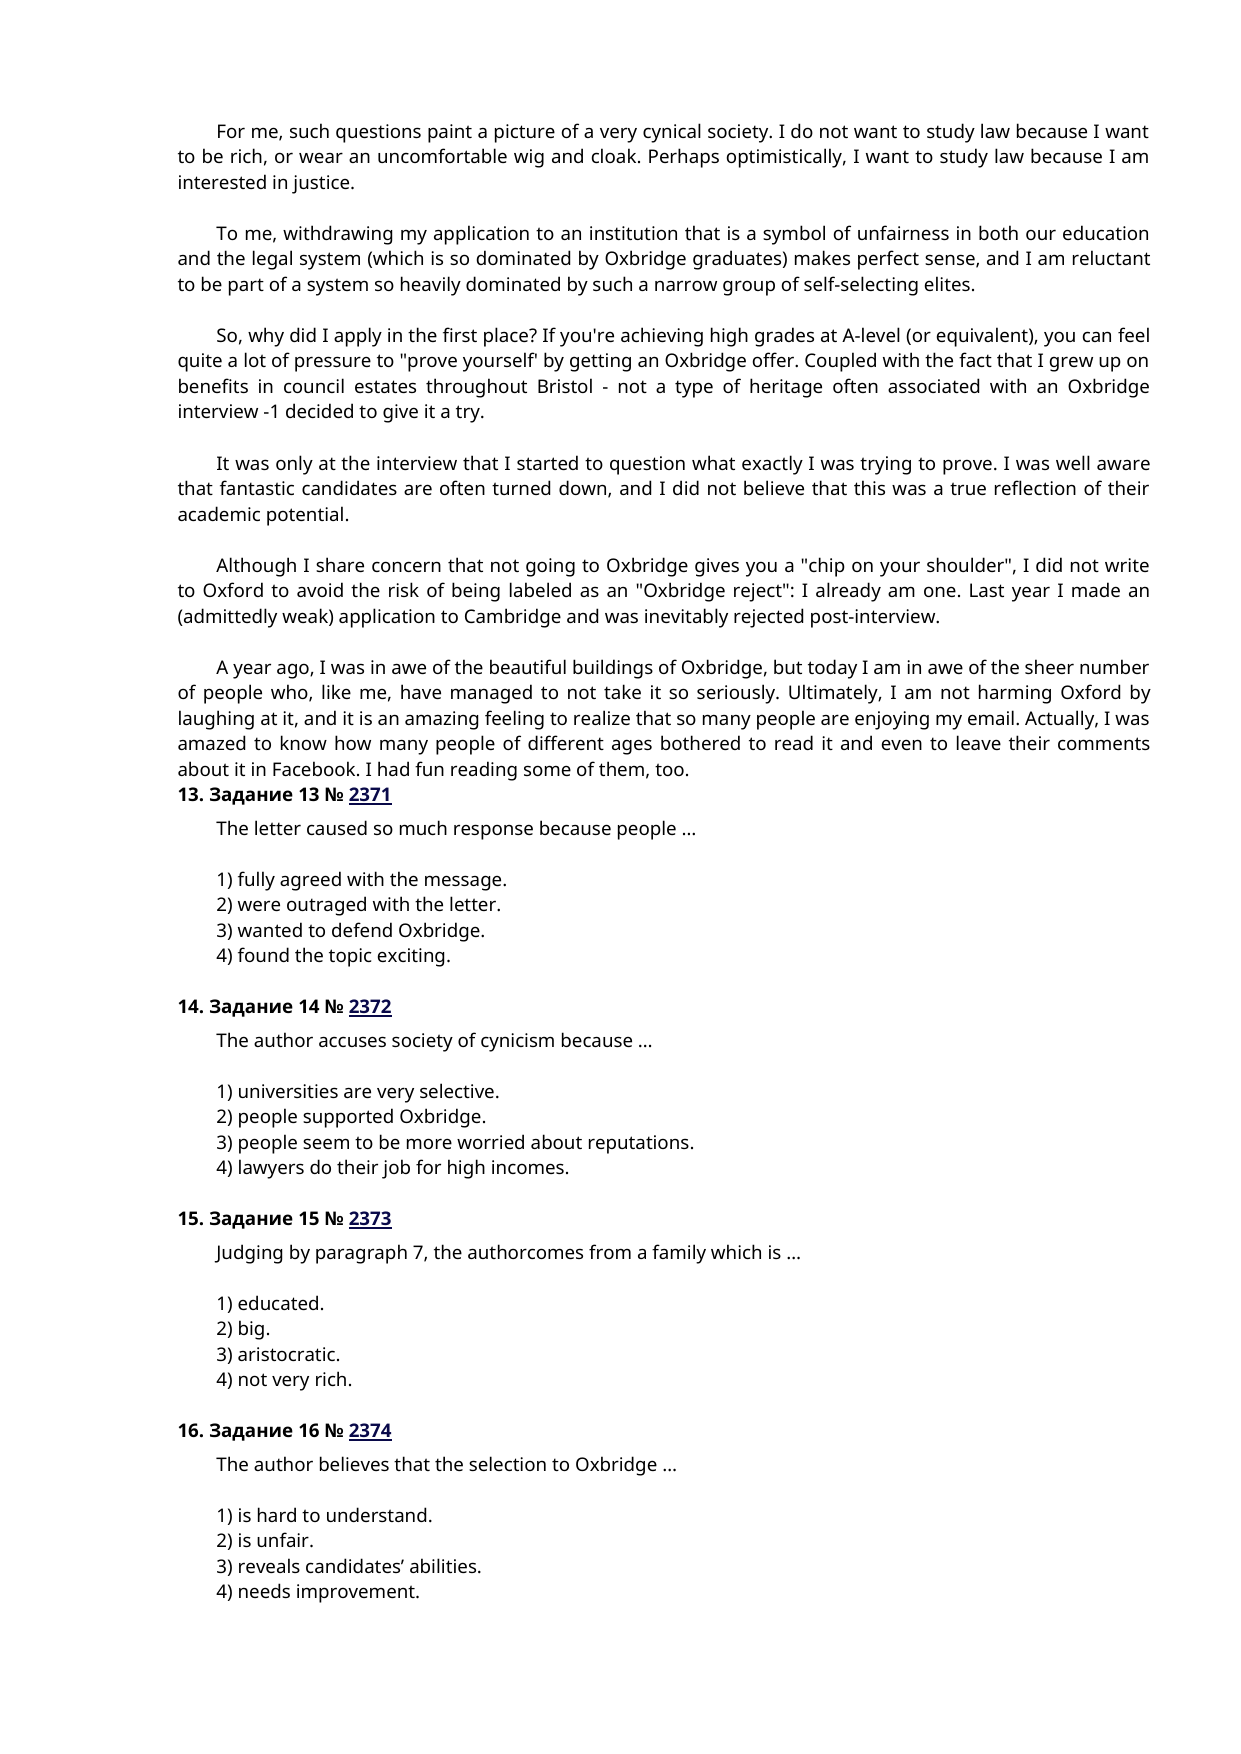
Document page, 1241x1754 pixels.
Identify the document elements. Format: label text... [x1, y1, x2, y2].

text 1) educated. [177, 1290, 1152, 1316]
text 2) is unfair. [177, 1527, 1152, 1553]
text 14. Задание 14 № 2372 [177, 994, 1152, 1019]
text A year ago, I was in awe of the beautiful buildings of Oxbridge, but today I am in awe of the sheer number of people who, like me, have managed to not take it so seriously. Ultimately, I am not harming Oxford by laughing at it, and it is an amazing feeling to realize that so many people are enjoying my email. Actually, I was amazed to know how many people of different ages bothered to read it and even to leave their comments about it in Facebook. I had fun reading some of them, too. [177, 654, 1152, 782]
text 4) found the topic exciting. [177, 943, 1152, 968]
text To me, withdrawing my application to an institution that is a symbol of unfairness in both our education and the legal system (which is so dominated by Oxbridge graduates) makes perfect sense, and I am reluctant to be part of a system so heavily dominated by such a narrow group of self-selecting elites. [177, 220, 1152, 297]
text 4) needs improvement. [177, 1578, 1152, 1604]
text 1) is hard to understand. [177, 1502, 1152, 1527]
text It was only at the interview that I started to question what exactly I was trying to prove. I was well aware that fantastic candidates are often turned down, and I did not believe that this was a true reflection of their academic potential. [177, 450, 1152, 526]
text 13. Задание 13 № 2371 [177, 782, 1152, 807]
text 1) fully agreed with the message. [177, 866, 1152, 892]
text 4) not very rich. [177, 1367, 1152, 1392]
text The author accuses society of cynicism because … [177, 1027, 1152, 1052]
text 3) reveals candidates’ abilities. [177, 1553, 1152, 1578]
text 3) people seem to be more worried about reputations. [177, 1129, 1152, 1154]
text 15. Задание 15 № 2373 [177, 1206, 1152, 1231]
text 2) big. [177, 1316, 1152, 1341]
text The author believes that the selection to Oxbridge … [177, 1451, 1152, 1476]
text For me, such questions paint a picture of a very cynical society. I do not want to study law because I want to be rich, or wear an uncomfortable wig and cloak. Perhaps optimistically, I want to study law because I am interested in justice. [177, 118, 1152, 195]
text So, why did I apply in the first place? If you're achieving high grades at A-level (or equivalent), you can feel quite a lot of pressure to "prove yourself' by getting an Oxbridge offer. Coupled with the fact that I grew up on benefits in council estates throughout Bristol - not a type of heritage often associated with an Oxbridge interview -1 decided to give it a try. [177, 322, 1152, 424]
text Judging by paragraph 7, the authorcomes from a family which is … [177, 1239, 1152, 1264]
text 1) universities are very selective. [177, 1078, 1152, 1103]
text 3) wanted to defend Oxbridge. [177, 917, 1152, 943]
text 3) aristocratic. [177, 1341, 1152, 1367]
text The letter caused so much response because people … [177, 815, 1152, 841]
text Although I share concern that not going to Oxbridge gives you a "chip on your shoulder", I did not write to Oxford to avoid the risk of being labeled as an "Oxbridge reject": I already am one. Last year I made an (admittedly weak) application to Cambridge and was inevitably rejected post-interview. [177, 552, 1152, 628]
text 4) lawyers do their job for high incomes. [177, 1154, 1152, 1180]
text 2) people supported Oxbridge. [177, 1103, 1152, 1129]
text 16. Задание 16 № 2374 [177, 1418, 1152, 1443]
text 2) were outraged with the letter. [177, 892, 1152, 917]
